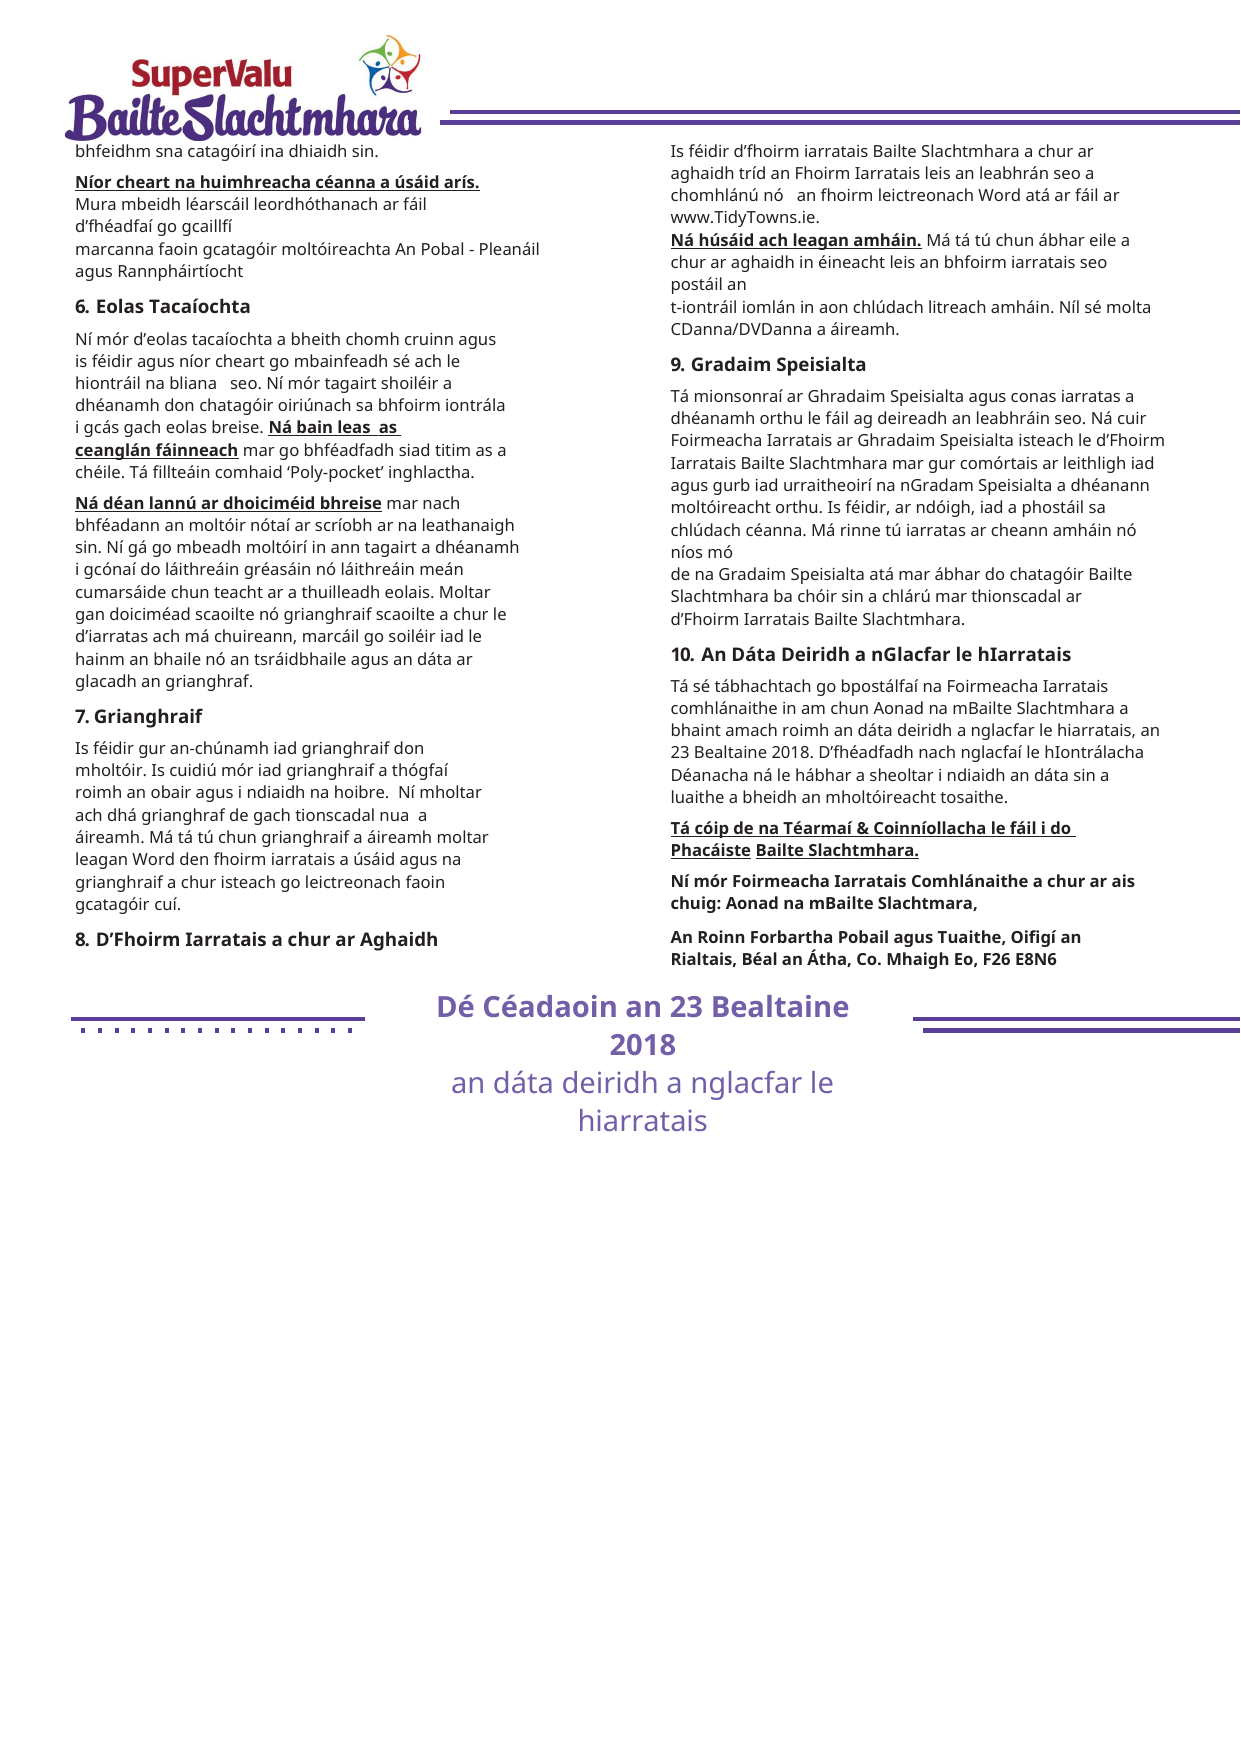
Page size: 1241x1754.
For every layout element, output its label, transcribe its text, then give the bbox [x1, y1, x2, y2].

text t-iontráil iomlán in aon chlúdach litreach amháin. Níl sé molta CDanna/DVDanna a áireamh. [670, 295, 1226, 340]
subtitle Dé Céadaoin an 23 Bealtaine 2018 [404, 988, 881, 1063]
subtitle Eolas Tacaíochta [75, 294, 576, 319]
text Ní mór d’eolas tacaíochta a bheith chomh cruinn agus is féidir agus níor cheart go mbainfeadh sé ach le hiontráil na bliana seo. Ní mór tagairt shoiléir a dhéanamh don chatagóir oiriúnach sa bhfoirm iontrála i gcás gach eolas breise. Ná bain leas as [75, 327, 512, 439]
subtitle D’Fhoirm Iarratais a chur ar Aghaidh [75, 927, 576, 952]
subtitle an dáta deiridh a nglacfar le hiarratais [404, 1063, 881, 1139]
text Ná húsáid ach leagan amháin. Má tá tú chun ábhar eile a chur ar aghaidh in éineacht leis an bhfoirm iarratais seo postáil an [670, 229, 1161, 295]
text Níor cheart na huimhreacha céanna a úsáid arís. Mura mbeidh léarscáil leordhóthanach ar fáil d’fhéadfaí go gcaillfí [75, 171, 497, 238]
text Tá mionsonraí ar Ghradaim Speisialta agus conas iarratas a dhéanamh orthu le fáil ag deireadh an leabhráin seo. Ná cuir Foirmeacha Iarratais ar Ghradaim Speisialta isteach le d’Fhoirm Iarratais Bailte Slachtmhara mar gur comórtais ar leithligh iad agus gurb iad urraitheoirí na nGradam Speisialta a dhéanann moltóireacht orthu. Is féidir, ar ndóigh, iad a phostáil sa chlúdach céanna. Má rinne tú iarratas ar cheann amháin nó níos mó [670, 385, 1172, 563]
text Tá cóip de na Téarmaí & Coinníollacha le fáil i do Phacáiste Bailte Slachtmhara. [670, 817, 1147, 861]
subtitle Grianghraif [75, 703, 576, 729]
subtitle Gradaim Speisialta [670, 351, 1226, 377]
text ceanglán fáinneach mar go bhféadfadh siad titim as a chéile. Tá fillteáin comhaid ‘Poly-pocket’ inghlactha. [75, 439, 523, 483]
text Is féidir d’fhoirm iarratais Bailte Slachtmhara a chur ar aghaidh tríd an Fhoirm Iarratais leis an leabhrán seo a chomhlánú nó an fhoirm leictreonach Word atá ar fáil ar www.TidyTowns.ie. [670, 139, 1146, 229]
text An Roinn Forbartha Pobail agus Tuaithe, Oifigí an Rialtais, Béal an Átha, Co. Mhaigh Eo, F26 E8N6 [670, 926, 1147, 971]
subtitle An Dáta Deiridh a nGlacfar le hIarratais [670, 641, 1226, 667]
text Ní mór Foirmeacha Iarratais Comhlánaithe a chur ar ais chuig: Aonad na mBailte Slachtmara, [670, 870, 1147, 914]
text Tá sé tábhachtach go bpostálfaí na Foirmeacha Iarratais comhlánaithe in am chun Aonad na mBailte Slachtmhara a bhaint amach roimh an dáta deiridh a nglacfar le hiarratais, an 23 Bealtaine 2018. D’fhéadfadh nach nglacfaí le hIontrálacha Déanacha ná le hábhar a sheoltar i ndiaidh an dáta sin a luaithe a bheidh an mholtóireacht tosaithe. [670, 674, 1167, 808]
text marcanna faoin gcatagóir moltóireachta An Pobal - Pleanáil agus Rannpháirtíocht [75, 238, 576, 282]
text Is féidir gur an-chúnamh iad grianghraif don mholtóir. Is cuidiú mór iad grianghraif a thógfaí roimh an obair agus i ndiaidh na hoibre. Ní mholtar ach dhá grianghraf de gach tionscadal nua a áireamh. Má tá tú chun grianghraif a áireamh moltar leagan Word den fhoirm iarratais a úsáid agus na grianghraif a chur isteach go leictreonach faoin gcatagóir cuí. [75, 737, 497, 915]
text de na Gradaim Speisialta atá mar ábhar do chatagóir Bailte Slachtmhara ba chóir sin a chlárú mar thionscadal ar d’Fhoirm Iarratais Bailte Slachtmhara. [670, 563, 1147, 630]
picture [64, 35, 422, 141]
text bhfeidhm sna catagóirí ina dhiaidh sin. [75, 139, 576, 162]
text Ná déan lannú ar dhoiciméid bhreise mar nach bhféadann an moltóir nótaí ar scríobh ar na leathanaigh sin. Ní gá go mbeadh moltóirí in ann tagairt a dhéanamh i gcónaí do láithreáin gréasáin nó láithreáin meán cumarsáide chun teacht ar a thuilleadh eolais. Moltar gan doiciméad scaoilte nó grianghraif scaoilte a chur le d’iarratas ach má chuireann, marcáil go soiléir iad le hainm an bhaile nó an tsráidbhaile agus an dáta ar glacadh an grianghraf. [75, 492, 523, 692]
